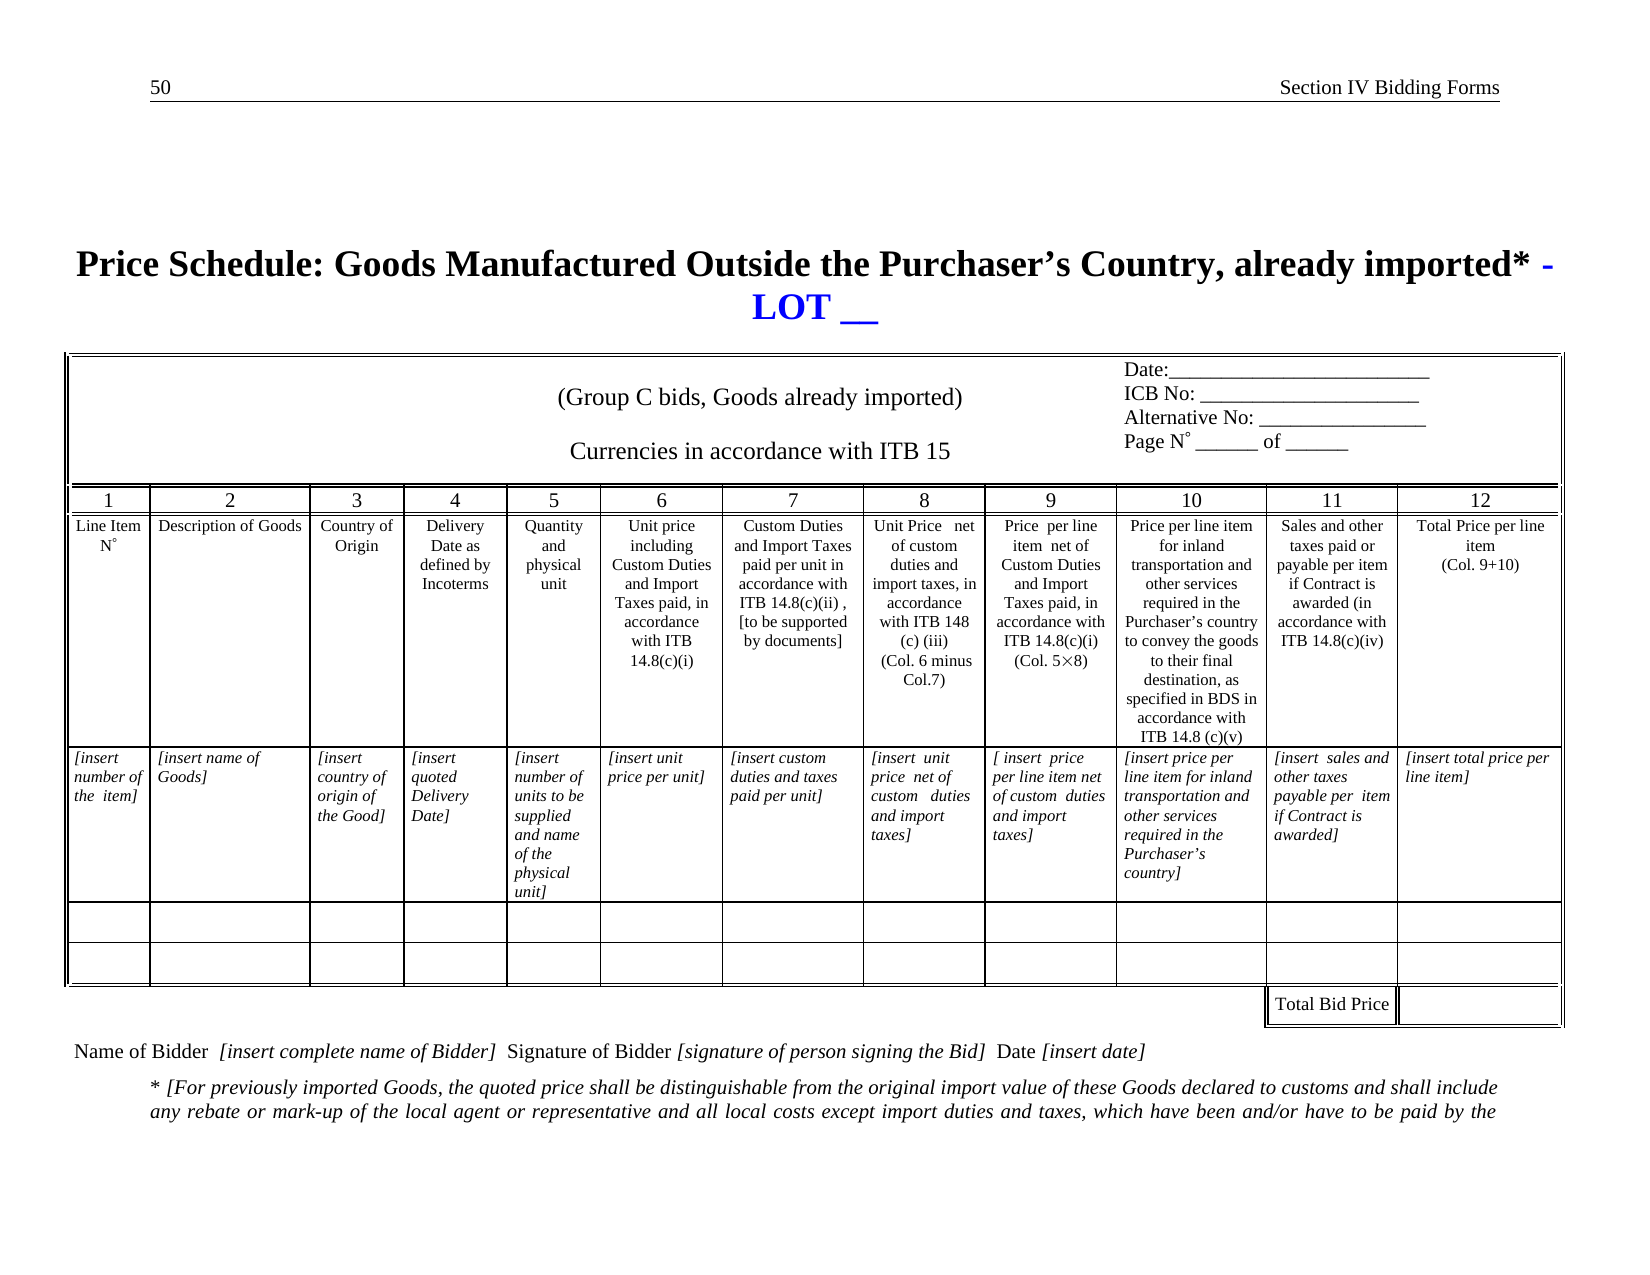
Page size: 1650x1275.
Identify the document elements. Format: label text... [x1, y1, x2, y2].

table_cell [1398, 903, 1561, 942]
table_cell Price per line item net of Custom Duties and Import Taxes paid, in accordance with ITB 14.8(c)(i) (Col. 58) [986, 516, 1116, 746]
table_cell [864, 903, 984, 942]
table_cell [insert sales and other taxes payable per item if Contract is awarded] [1267, 748, 1397, 901]
table_cell [508, 943, 600, 982]
table_cell [151, 903, 309, 942]
table_cell 11 [1267, 488, 1397, 512]
table_cell Custom Duties and Import Taxes paid per unit in accordance with ITB 14.8(c)(ii) , [to be supported by documents] [723, 516, 863, 746]
table_cell [864, 943, 984, 982]
table_cell 5 [508, 488, 600, 512]
table_cell [723, 903, 863, 942]
table_cell [insert unit price net of custom duties and import taxes] [864, 748, 984, 901]
table_cell Name of Bidder [insert complete name of Bidder] Signature of Bidder [signature of person signing the Bid] Date [insert date] [66, 1024, 1563, 1075]
table_cell Unit price including Custom Duties and Import Taxes paid, in accordance with ITB 14.8(c)(i) [601, 516, 722, 746]
table_header Price Schedule: Goods Manufactured Outside the Purchaser’s Country, already imported* - LOT __ [66, 216, 1563, 352]
table_cell [66, 352, 404, 483]
table_cell Total Bid Price [1269, 987, 1395, 1024]
table_cell [1398, 943, 1561, 982]
table_cell Quantity and physical unit [508, 516, 600, 746]
table_cell [311, 903, 403, 942]
table_cell 3 [311, 488, 403, 512]
table_cell [insert name of Goods] [151, 748, 309, 901]
table_cell [1398, 983, 1563, 1024]
table_cell [311, 943, 403, 982]
table_cell [151, 943, 309, 982]
table_cell [insert number of units to be supplied and name of the physical unit] [508, 748, 600, 901]
table_cell 6 [601, 488, 722, 512]
table_cell [1117, 903, 1266, 942]
table_cell Unit Price net of custom duties and import taxes, in accordance with ITB 148 (c) (iii) (Col. 6 minus Col.7) [864, 516, 984, 746]
table_cell [insert unit price per unit] [601, 748, 722, 901]
table_cell 8 [864, 488, 984, 512]
table_cell [723, 943, 863, 982]
table_cell 4 [405, 488, 506, 512]
table_cell Sales and other taxes paid or payable per item if Contract is awarded (in accordance with ITB 14.8(c)(iv) [1267, 516, 1397, 746]
table_cell [insert price per line item for inland transportation and other services required in the Purchaser’s country] [1117, 748, 1266, 901]
table_cell [ insert price per line item net of custom duties and import taxes] [986, 748, 1116, 901]
table_cell 9 [986, 488, 1116, 512]
table_cell Date:_________________________ ICB No: _____________________ Alternative No: ________________ Page N ______ of ______ [1116, 352, 1563, 483]
table_cell Total Price per line item (Col. 9+10) [1398, 512, 1563, 746]
table_cell (Group C bids, Goods already imported) Currencies in accordance with ITB 15 [404, 357, 1116, 483]
table_cell [69, 903, 149, 942]
table_cell [insert country of origin of the Good] [311, 748, 403, 901]
table_cell [insert number of the item] [69, 748, 149, 901]
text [150, 1075, 1500, 1123]
table_cell [1267, 943, 1397, 982]
table_cell 12 [1398, 483, 1563, 512]
table_cell [986, 943, 1116, 982]
table_cell 2 [151, 488, 309, 512]
table_cell [986, 903, 1116, 942]
table_cell Country of Origin [311, 516, 403, 746]
table_cell [insert custom duties and taxes paid per unit] [723, 748, 863, 901]
table_cell [405, 903, 506, 942]
table_cell 7 [723, 488, 863, 512]
table_cell [508, 903, 600, 942]
table_cell Delivery Date as defined by Incoterms [405, 516, 506, 746]
table_cell Description of Goods [151, 516, 309, 746]
table_cell [601, 943, 722, 982]
table_cell [insert total price per line item] [1398, 748, 1561, 901]
table_cell Price per line item for inland transportation and other services required in the Purchaser’s country to convey the goods to their final destination, as specified in BDS in accordance with ITB 14.8 (c)(v) [1117, 516, 1266, 746]
table_cell [1267, 903, 1397, 942]
table_cell [insert quoted Delivery Date] [405, 748, 506, 901]
table_cell [66, 983, 1264, 1024]
table_cell [601, 903, 722, 942]
table_cell 1 [66, 483, 149, 512]
table_cell [1117, 943, 1266, 982]
table_cell [69, 943, 149, 982]
table_cell Line Item N [66, 512, 149, 746]
table_cell [405, 943, 506, 982]
table_cell 10 [1117, 488, 1266, 512]
